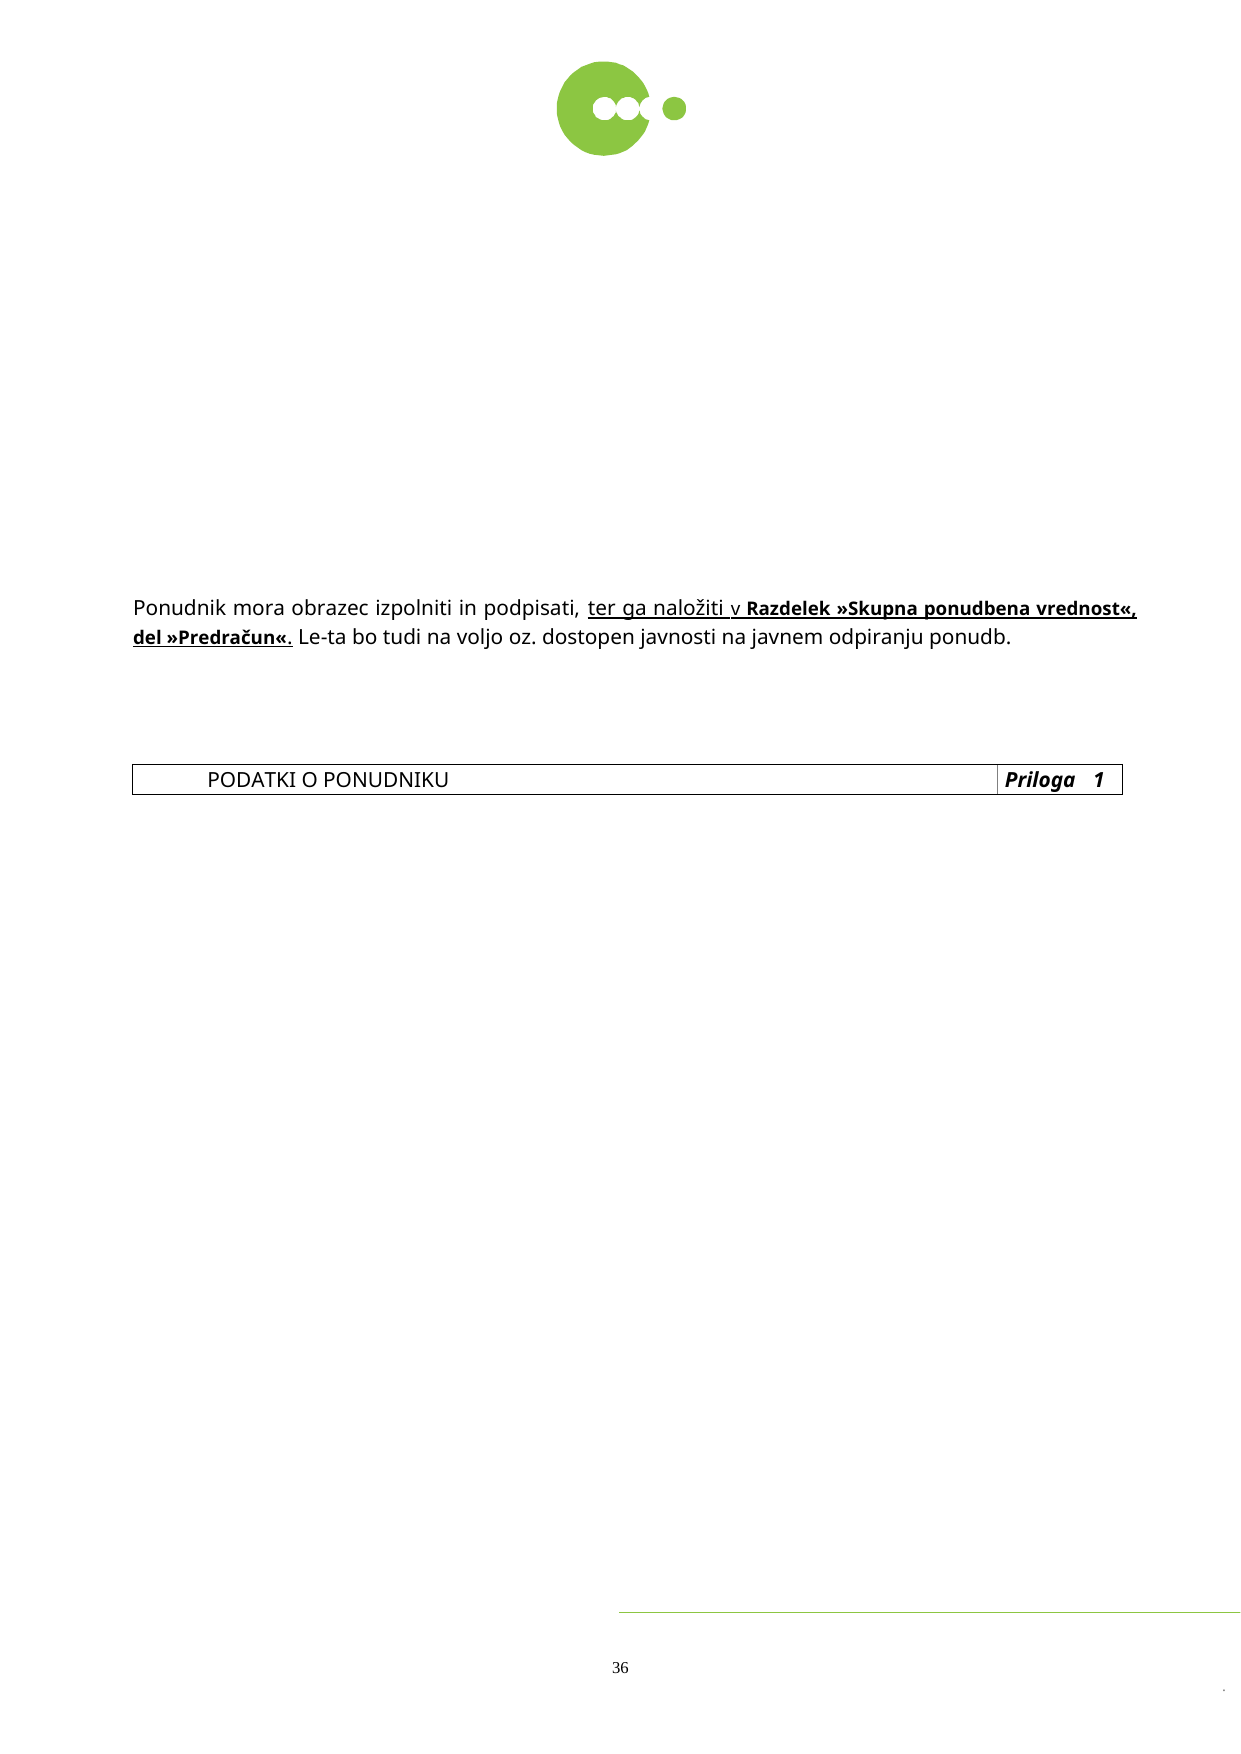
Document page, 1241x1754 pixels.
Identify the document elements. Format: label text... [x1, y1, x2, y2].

table_header 1 [1086, 765, 1122, 793]
table_header PODATKI O PONUDNIKU [200, 765, 997, 793]
table_header [133, 765, 200, 793]
table_header Priloga [998, 765, 1086, 793]
text Ponudnik mora obrazec izpolniti in podpisati, ter ga naložiti v Razdelek »Skupna ponudbena vrednost«, del »Predračun«. Le-ta bo tudi na voljo oz. dostopen javnosti na javnem odpiranju ponudb. [133, 593, 1137, 650]
